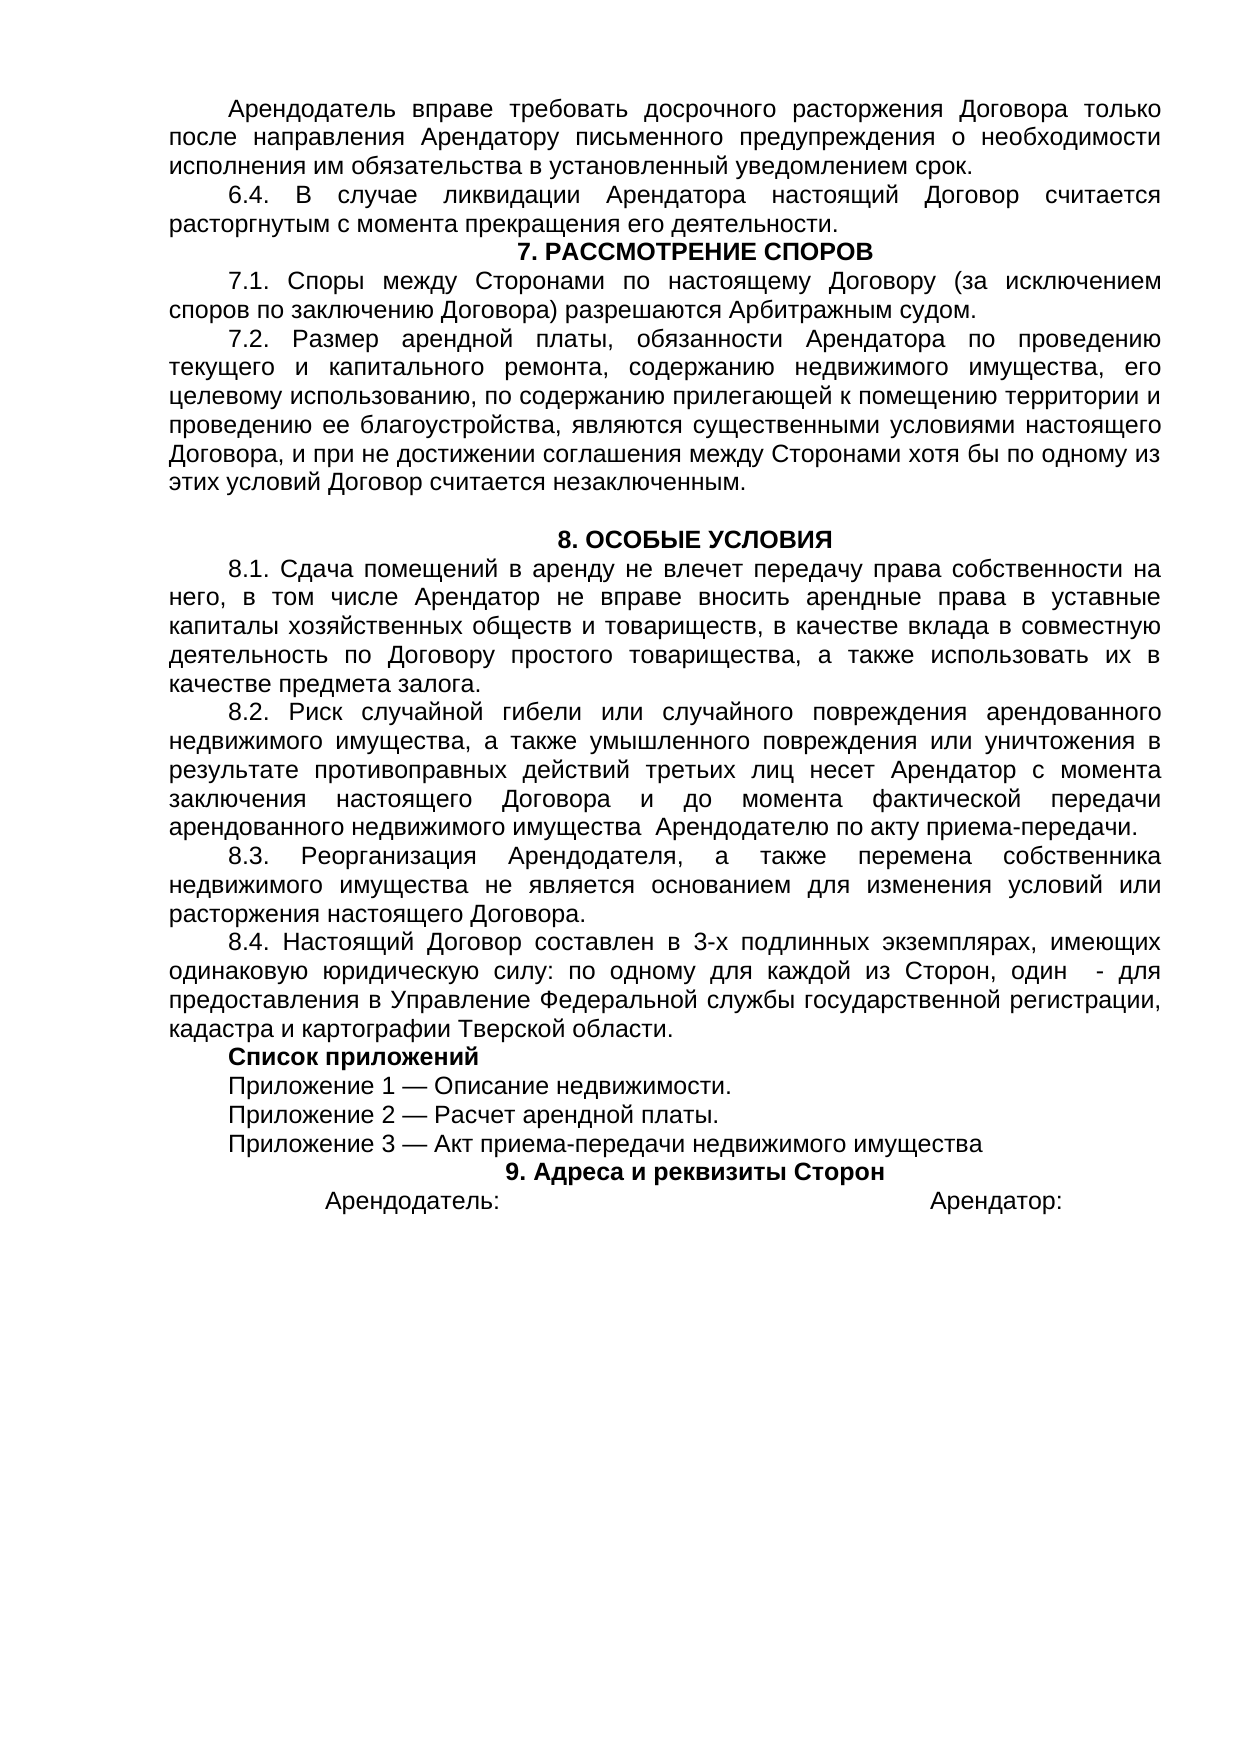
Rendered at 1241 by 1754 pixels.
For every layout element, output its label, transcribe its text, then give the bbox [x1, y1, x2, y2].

text 8.4. Настоящий Договор составлен в 3-х подлинных экземплярах, имеющих одинаковую юридическую силу: по одному для каждой из Сторон, один - для предоставления в Управление Федеральной службы государственной регистрации, кадастра и картографии Тверской области. [169, 927, 1162, 1042]
text 8.3. Реорганизация Арендодателя, а также перемена собственника недвижимого имущества не является основанием для изменения условий или расторжения настоящего Договора. [169, 841, 1162, 927]
text 8.2. Риск случайной гибели или случайного повреждения арендованного недвижимого имущества, а также умышленного повреждения или уничтожения в результате противоправных действий третьих лиц несет Арендатор с момента заключения настоящего Договора и до момента фактической передачи арендованного недвижимого имущества Арендодателю по акту приема-передачи. [169, 697, 1162, 841]
subtitle 9. Адреса и реквизиты Сторон [169, 1157, 1162, 1186]
text Приложение 2 — Расчет арендной платы. [169, 1100, 1162, 1129]
text 7.1. Споры между Сторонами по настоящему Договору (за исключением споров по заключению Договора) разрешаются Арбитражным судом. [169, 266, 1162, 324]
text Арендодатель вправе требовать досрочного расторжения Договора только после направления Арендатору письменного предупреждения о необходимости исполнения им обязательства в установленный уведомлением срок. [169, 94, 1162, 180]
text 8. ОСОБЫЕ УСЛОВИЯ [169, 525, 1162, 554]
text Арендодатель: Арендатор: [169, 1186, 1162, 1215]
text Приложение 3 — Акт приема-передачи недвижимого имущества [169, 1129, 1162, 1157]
subtitle Список приложений [169, 1042, 1162, 1071]
text 8.1. Сдача помещений в аренду не влечет передачу права собственности на него, в том числе Арендатор не вправе вносить арендные права в уставные капиталы хозяйственных обществ и товариществ, в качестве вклада в совместную деятельность по Договору простого товарищества, а также использовать их в качестве предмета залога. [169, 554, 1162, 697]
text 7. РАССМОТРЕНИЕ СПОРОВ [169, 237, 1162, 266]
text 6.4. В случае ликвидации Арендатора настоящий Договор считается расторгнутым с момента прекращения его деятельности. [169, 180, 1162, 237]
text Приложение 1 — Описание недвижимости. [169, 1071, 1162, 1100]
text 7.2. Размер арендной платы, обязанности Арендатора по проведению текущего и капитального ремонта, содержанию недвижимого имущества, его целевому использованию, по содержанию прилегающей к помещению территории и проведению ее благоустройства, являются существенными условиями настоящего Договора, и при не достижении соглашения между Сторонами хотя бы по одному из этих условий Договор считается незаключенным. [169, 324, 1162, 496]
